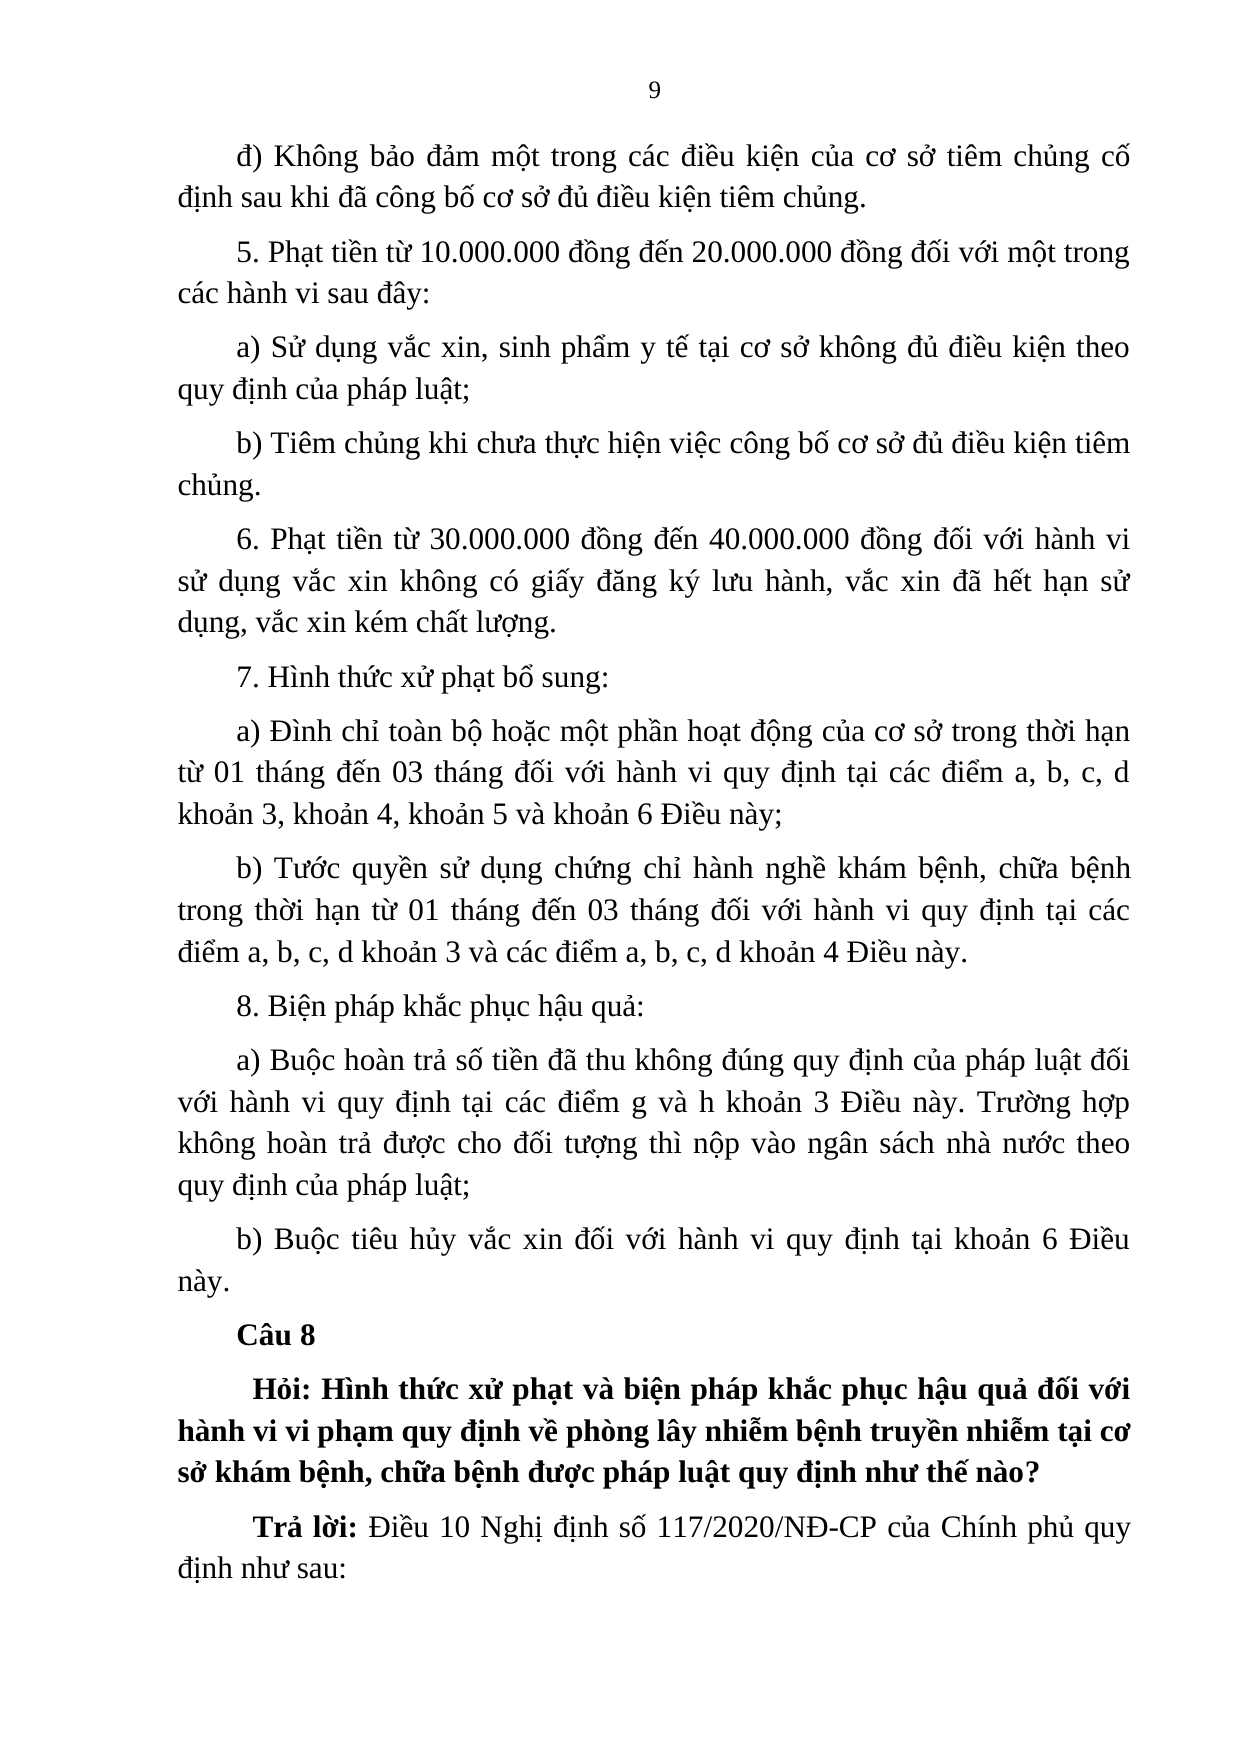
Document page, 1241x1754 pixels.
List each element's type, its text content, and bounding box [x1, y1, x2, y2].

text 5. Phạt tiền từ 10.000.000 đồng đến 20.000.000 đồng đối với một trong các hành vi sau đây: [177, 229, 1132, 312]
text Câu 8 [177, 1312, 1132, 1354]
text đ) Không bảo đảm một trong các điều kiện của cơ sở tiêm chủng cố định sau khi đã công bố cơ sở đủ điều kiện tiêm chủng. [177, 133, 1132, 216]
text 8. Biện pháp khắc phục hậu quả: [177, 983, 1132, 1024]
text 7. Hình thức xử phạt bổ sung: [177, 654, 1132, 695]
text b) Tiêm chủng khi chưa thực hiện việc công bố cơ sở đủ điều kiện tiêm chủng. [177, 420, 1132, 504]
text b) Tước quyền sử dụng chứng chỉ hành nghề khám bệnh, chữa bệnh trong thời hạn từ 01 tháng đến 03 tháng đối với hành vi quy định tại các điểm a, b, c, d khoản 3 và các điểm a, b, c, d khoản 4 Điều này. [177, 845, 1132, 970]
text a) Đình chỉ toàn bộ hoặc một phần hoạt động của cơ sở trong thời hạn từ 01 tháng đến 03 tháng đối với hành vi quy định tại các điểm a, b, c, d khoản 3, khoản 4, khoản 5 và khoản 6 Điều này; [177, 708, 1132, 833]
text 6. Phạt tiền từ 30.000.000 đồng đến 40.000.000 đồng đối với hành vi sử dụng vắc xin không có giấy đăng ký lưu hành, vắc xin đã hết hạn sử dụng, vắc xin kém chất lượng. [177, 516, 1132, 641]
text Hỏi: Hình thức xử phạt và biện pháp khắc phục hậu quả đối với hành vi vi phạm quy định về phòng lây nhiễm bệnh truyền nhiễm tại cơ sở khám bệnh, chữa bệnh được pháp luật quy định như thế nào? [177, 1366, 1132, 1491]
text Trả lời: Điều 10 Nghị định số 117/2020/NĐ-CP của Chính phủ quy định như sau: [177, 1504, 1132, 1587]
text a) Sử dụng vắc xin, sinh phẩm y tế tại cơ sở không đủ điều kiện theo quy định của pháp luật; [177, 324, 1132, 408]
text a) Buộc hoàn trả số tiền đã thu không đúng quy định của pháp luật đối với hành vi quy định tại các điểm g và h khoản 3 Điều này. Trường hợp không hoàn trả được cho đối tượng thì nộp vào ngân sách nhà nước theo quy định của pháp luật; [177, 1037, 1132, 1204]
text b) Buộc tiêu hủy vắc xin đối với hành vi quy định tại khoản 6 Điều này. [177, 1216, 1132, 1299]
